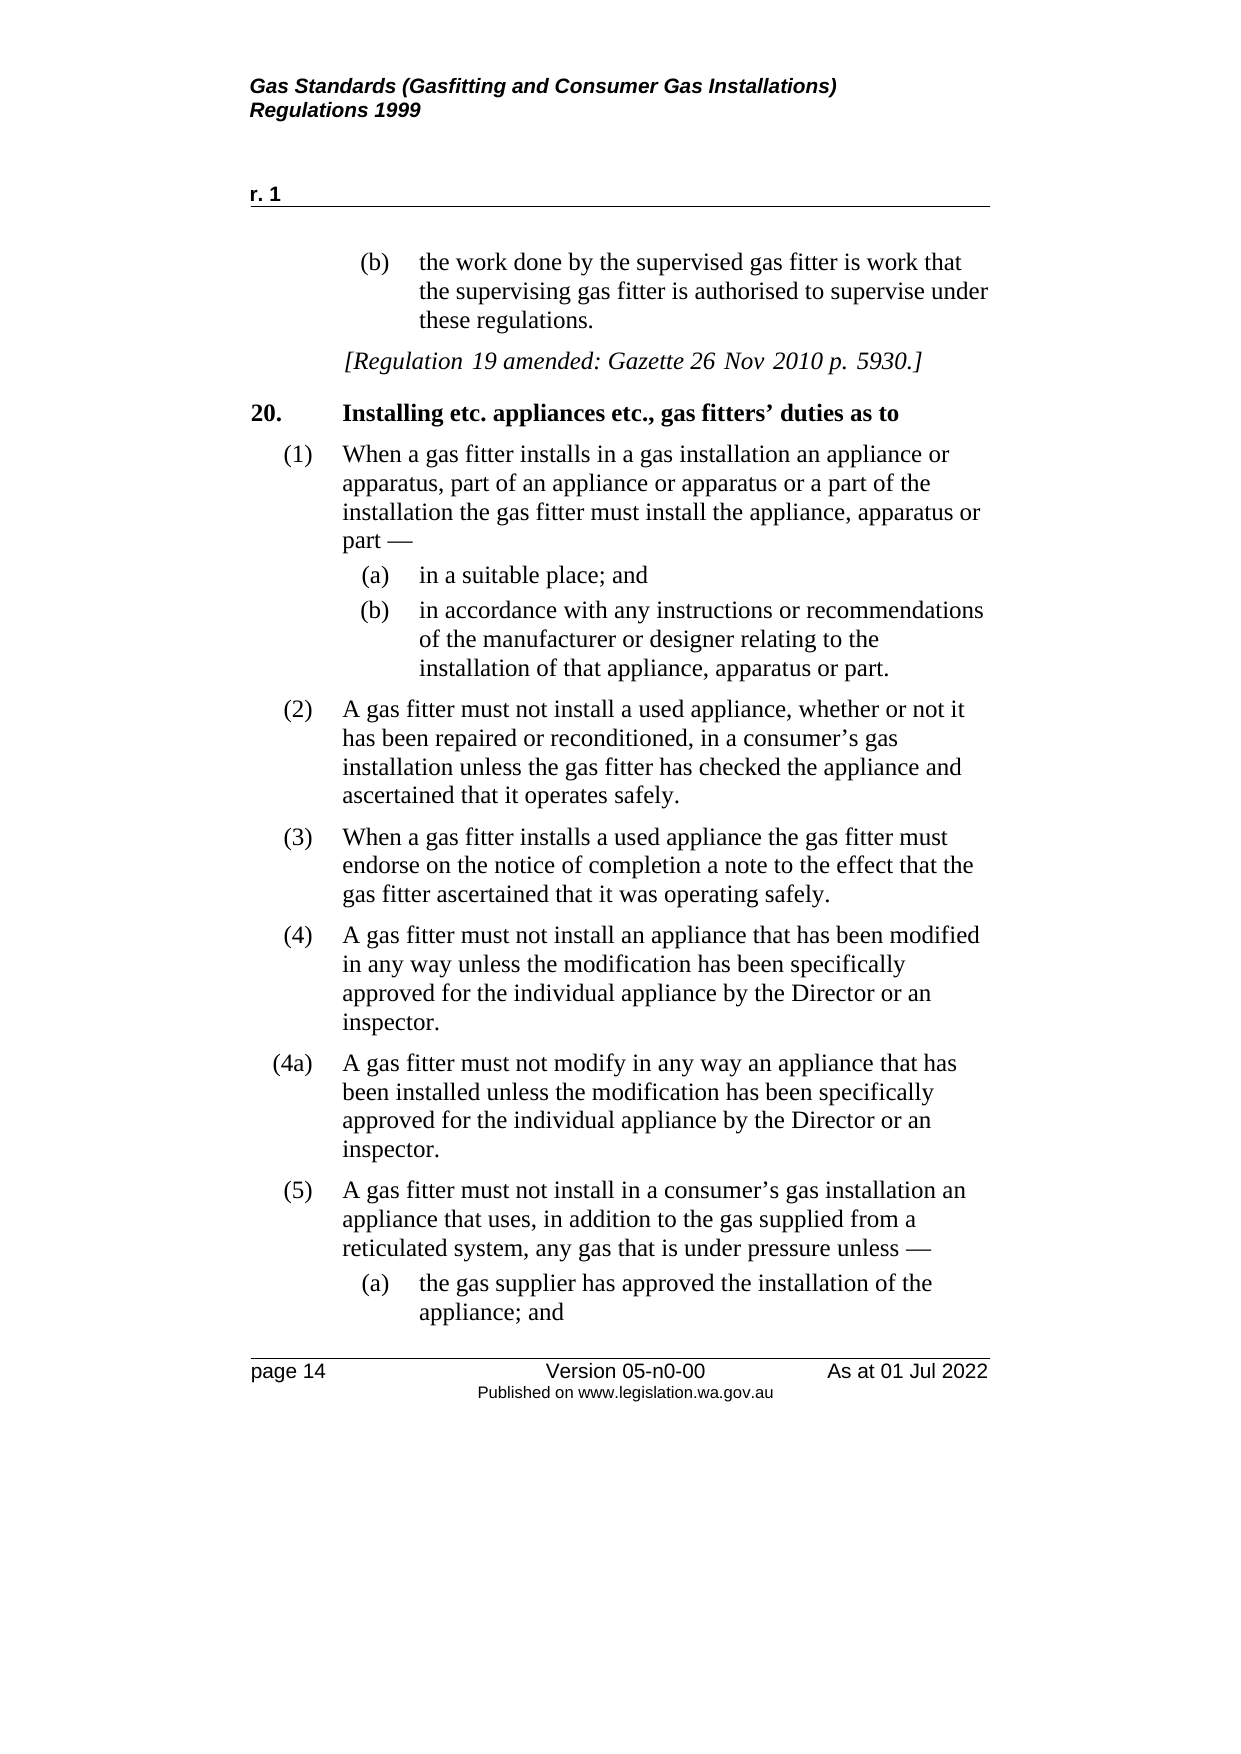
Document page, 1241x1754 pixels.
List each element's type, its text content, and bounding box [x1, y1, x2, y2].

text [Regulation 19 amended: Gazette 26 Nov 2010 p. 5930.] [251, 346, 990, 375]
text (1) When a gas fitter installs in a gas installation an appliance or apparatus, part of an appliance or apparatus or a part of the installation the gas fitter must install the appliance, apparatus or part — [251, 439, 990, 554]
text (b) the work done by the supervised gas fitter is work that the supervising gas fitter is authorised to supervise under these regulations. [251, 247, 990, 334]
subtitle 20. Installing etc. appliances etc., gas fitters’ duties as to [251, 398, 990, 427]
text (5) A gas fitter must not install in a consumer’s gas installation an appliance that uses, in addition to the gas supplied from a reticulated system, any gas that is under pressure unless — [251, 1175, 990, 1262]
text (3) When a gas fitter installs a used appliance the gas fitter must endorse on the notice of completion a note to the effect that the gas fitter ascertained that it was operating safely. [251, 822, 990, 908]
text (4) A gas fitter must not install an appliance that has been modified in any way unless the modification has been specifically approved for the individual appliance by the Director or an inspector. [251, 920, 990, 1035]
text (b) in accordance with any instructions or recommendations of the manufacturer or designer relating to the installation of that appliance, apparatus or part. [251, 595, 990, 682]
text (4a) A gas fitter must not modify in any way an appliance that has been installed unless the modification has been specifically approved for the individual appliance by the Director or an inspector. [251, 1048, 990, 1163]
text (2) A gas fitter must not install a used appliance, whether or not it has been repaired or reconditioned, in a consumer’s gas installation unless the gas fitter has checked the appliance and ascertained that it operates safely. [251, 694, 990, 809]
text (a) the gas supplier has approved the installation of the appliance; and [251, 1268, 990, 1325]
text (a) in a suitable place; and [251, 560, 990, 589]
